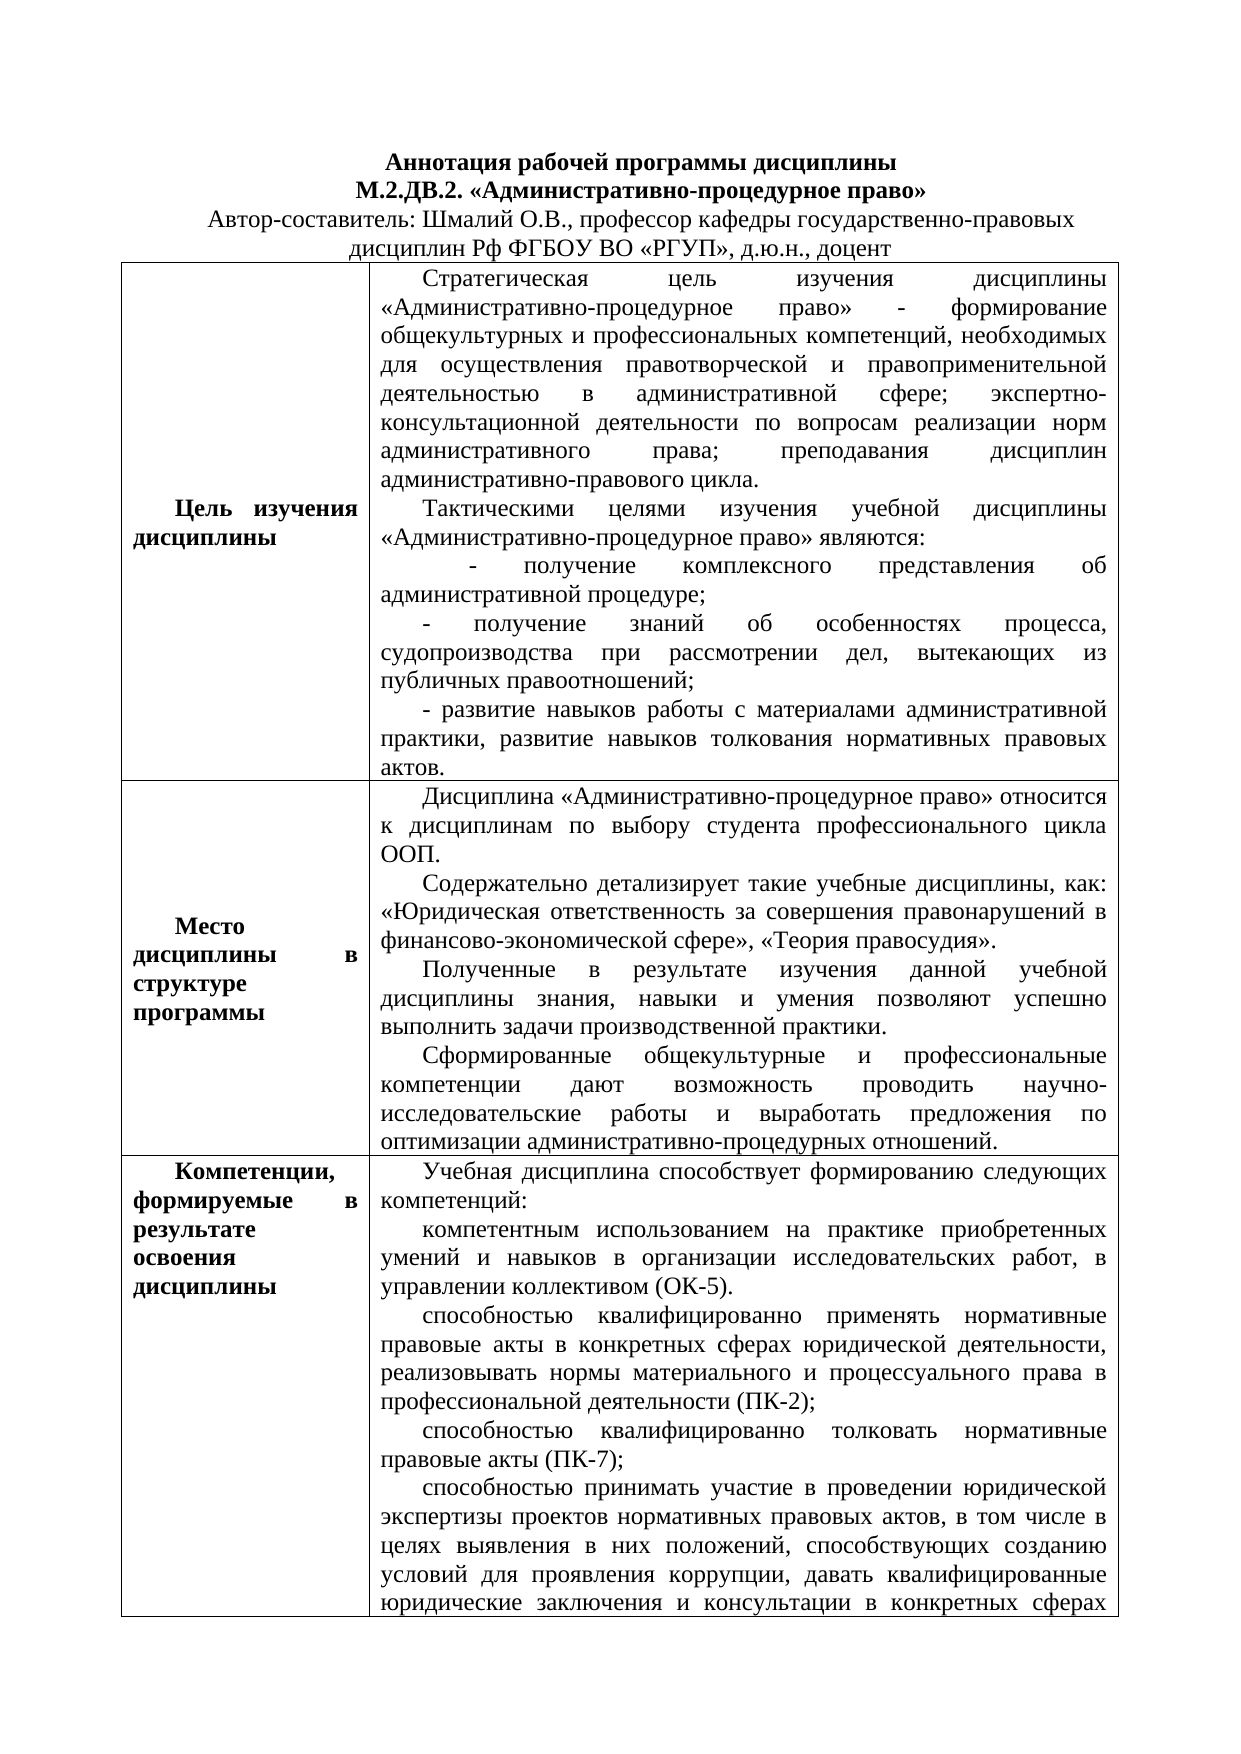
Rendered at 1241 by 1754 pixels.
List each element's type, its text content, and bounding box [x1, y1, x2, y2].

text Автор-составитель: Шмалий О.В., профессор кафедры государственно-правовых дисциплин Рф ФГБОУ ВО «РГУП», д.ю.н., доцент [118, 204, 1122, 262]
table_header Цель изучения дисциплины [122, 263, 369, 780]
text Аннотация рабочей программы дисциплины [118, 147, 1122, 176]
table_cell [122, 1156, 369, 1616]
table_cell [370, 1156, 1118, 1616]
table_cell Место дисциплины в структуре программы [122, 781, 369, 1155]
table_cell Дисциплина «Административно-процедурное право» относится к дисциплинам по выбору студента профессионального цикла ООП. Содержательно детализирует такие учебные дисциплины, как: «Юридическая ответственность за совершения правонарушений в финансово-экономической сфере», «Теория правосудия». Полученные в результате изучения данной учебной дисциплины знания, навыки и умения позволяют успешно выполнить задачи производственной практики. Сформированные общекультурные и профессиональные компетенции дают возможность проводить научно-исследовательские работы и выработать предложения по оптимизации административно-процедурных отношений. [370, 781, 1118, 1155]
text М.2.ДВ.2. «Административно-процедурное право» [118, 176, 1122, 204]
table_header Стратегическая цель изучения дисциплины «Административно-процедурное право» - формирование общекультурных и профессиональных компетенций, необходимых для осуществления правотворческой и правоприменительной деятельностью в административной сфере; экспертно-консультационной деятельности по вопросам реализации норм административного права; преподавания дисциплин административно-правового цикла. Тактическими целями изучения учебной дисциплины «Административно-процедурное право» являются: - получение комплексного представления об административной процедуре; - получение знаний об особенностях процесса, судопроизводства при рассмотрении дел, вытекающих из публичных правоотношений; - развитие навыков работы с материалами административной практики, развитие навыков толкования нормативных правовых актов. [370, 263, 1118, 780]
